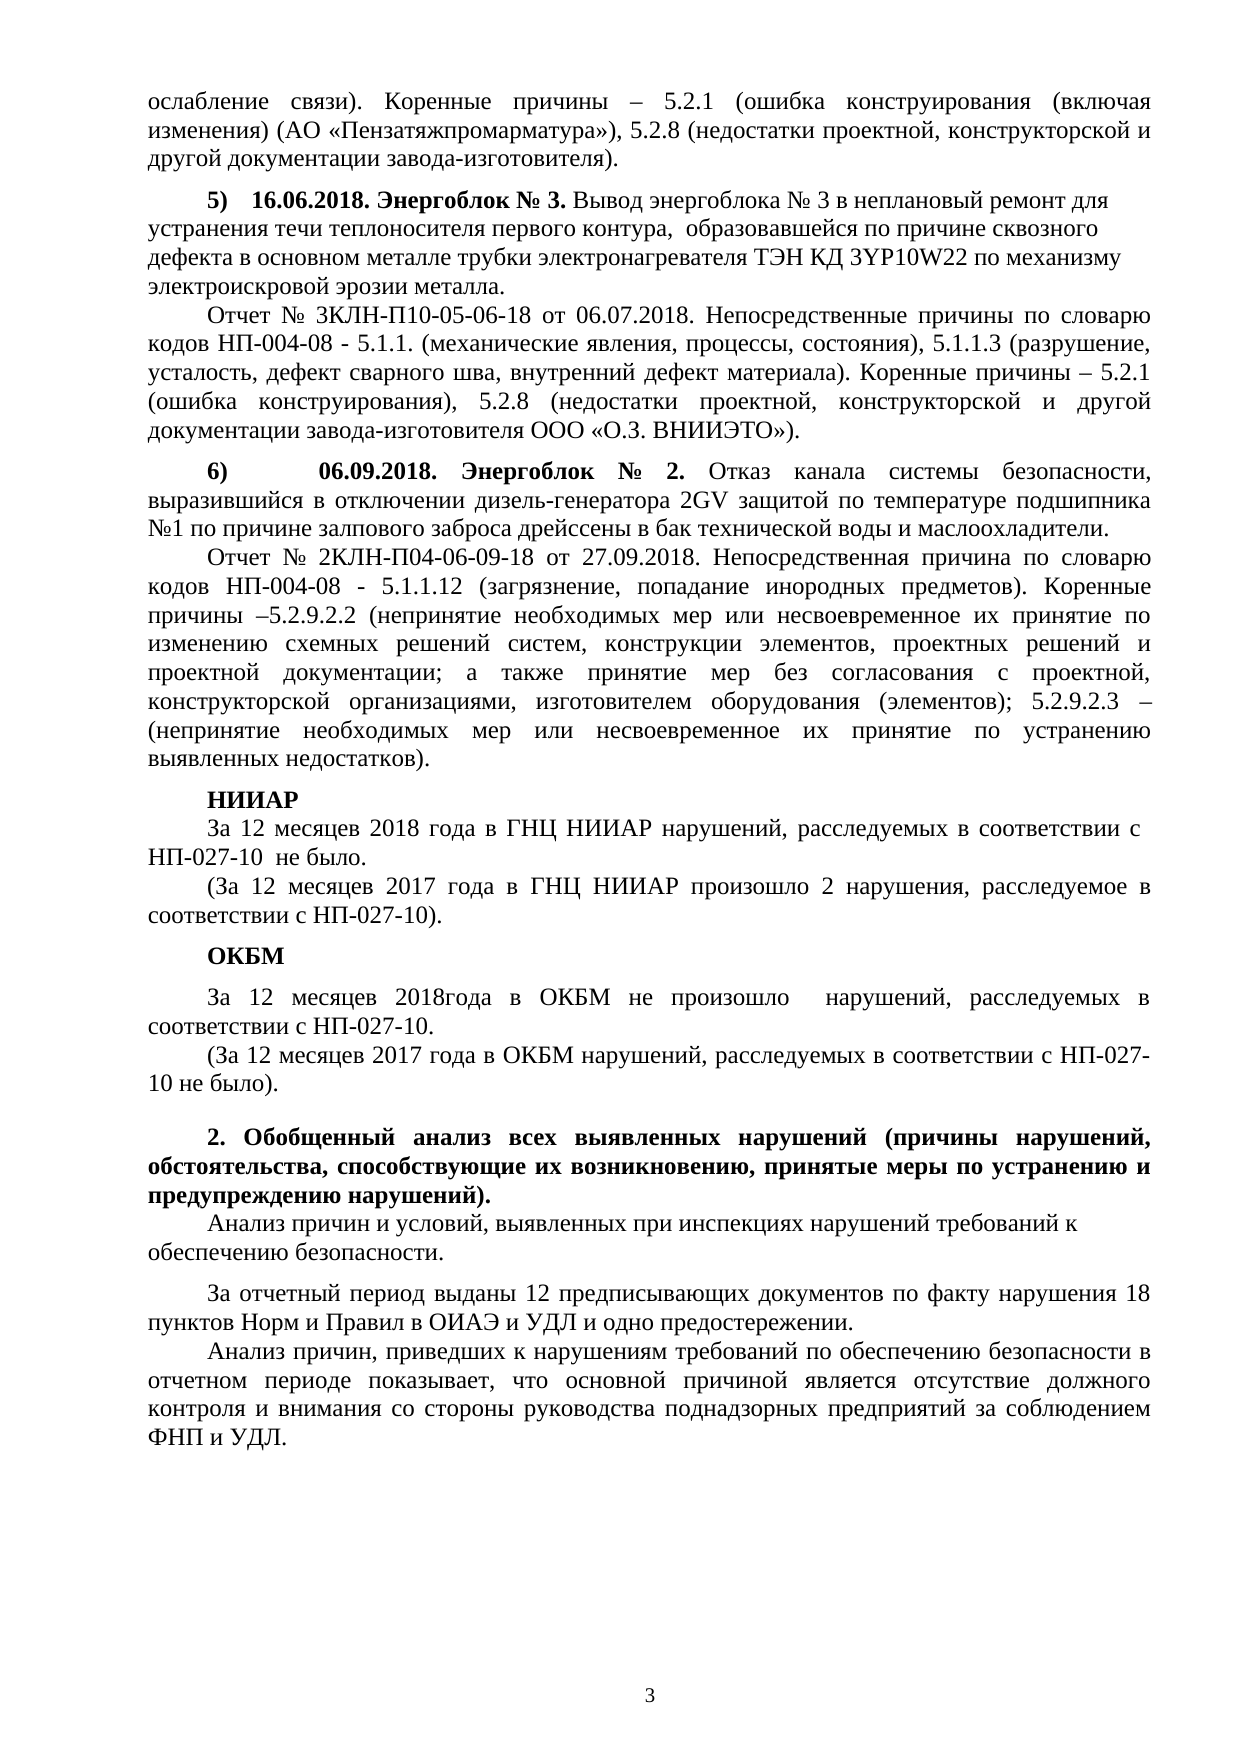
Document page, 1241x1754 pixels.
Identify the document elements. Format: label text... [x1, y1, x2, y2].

text НИИАР [148, 785, 1152, 813]
list 06.09.2018. Энергоблок № 2. Отказ канала системы безопасности, выразившийся в отключении дизель-генератора 2GV защитой по температуре подшипника №1 по причине залпового заброса дрейссены в бак технической воды и маслоохладители. [148, 456, 1152, 542]
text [148, 86, 1152, 172]
list 16.06.2018. Энергоблок № 3. Вывод энергоблока № 3 в неплановый ремонт для устранения течи теплоносителя первого контура, образовавшейся по причине сквозного дефекта в основном металле трубки электронагревателя ТЭН КД 3YP10W22 по механизму электроискровой эрозии металла. [148, 185, 1152, 300]
text За 12 месяцев 2018года в ОКБМ не произошло нарушений, расследуемых в соответствии с НП-027-10. [148, 982, 1152, 1040]
text За 12 месяцев 2018 года в ГНЦ НИИАР нарушений, расследуемых в соответствии с НП-027-10 не было. [148, 813, 1152, 871]
text За отчетный период выданы 12 предписывающих документов по факту нарушения 18 пунктов Норм и Правил в ОИАЭ и УДЛ и одно предостережении. [148, 1278, 1152, 1336]
text (За 12 месяцев 2017 года в ОКБМ нарушений, расследуемых в соответствии с НП-027-10 не было). [148, 1040, 1152, 1097]
text (За 12 месяцев 2017 года в ГНЦ НИИАР произошло 2 нарушения, расследуемое в соответствии с НП-027-10). [148, 871, 1152, 928]
text Анализ причин и условий, выявленных при инспекциях нарушений требований к обеспечению безопасности. [148, 1208, 1152, 1266]
text 2. Обобщенный анализ всех выявленных нарушений (причины нарушений, обстоятельства, способствующие их возникновению, принятые меры по устранению и предупреждению нарушений). [148, 1122, 1152, 1208]
text Отчет № 3КЛН-П10-05-06-18 от 06.07.2018. Непосредственные причины по словарю кодов НП-004-08 - 5.1.1. (механические явления, процессы, состояния), 5.1.1.3 (разрушение, усталость, дефект сварного шва, внутренний дефект материала). Коренные причины – 5.2.1 (ошибка конструирования), 5.2.8 (недостатки проектной, конструкторской и другой документации завода-изготовителя ООО «О.З. ВНИИЭТО»). [148, 300, 1152, 443]
text Отчет № 2КЛН-П04-06-09-18 от 27.09.2018. Непосредственная причина по словарю кодов НП-004-08 - 5.1.1.12 (загрязнение, попадание инородных предметов). Коренные причины –5.2.9.2.2 (непринятие необходимых мер или несвоевременное их принятие по изменению схемных решений систем, конструкции элементов, проектных решений и проектной документации; а также принятие мер без согласования с проектной, конструкторской организациями, изготовителем оборудования (элементов); 5.2.9.2.3 – (непринятие необходимых мер или несвоевременное их принятие по устранению выявленных недостатков). [148, 542, 1152, 772]
text Анализ причин, приведших к нарушениям требований по обеспечению безопасности в отчетном периоде показывает, что основной причиной является отсутствие должного контроля и внимания со стороны руководства поднадзорных предприятий за соблюдением ФНП и УДЛ. [148, 1336, 1152, 1451]
text ОКБМ [148, 941, 1152, 970]
